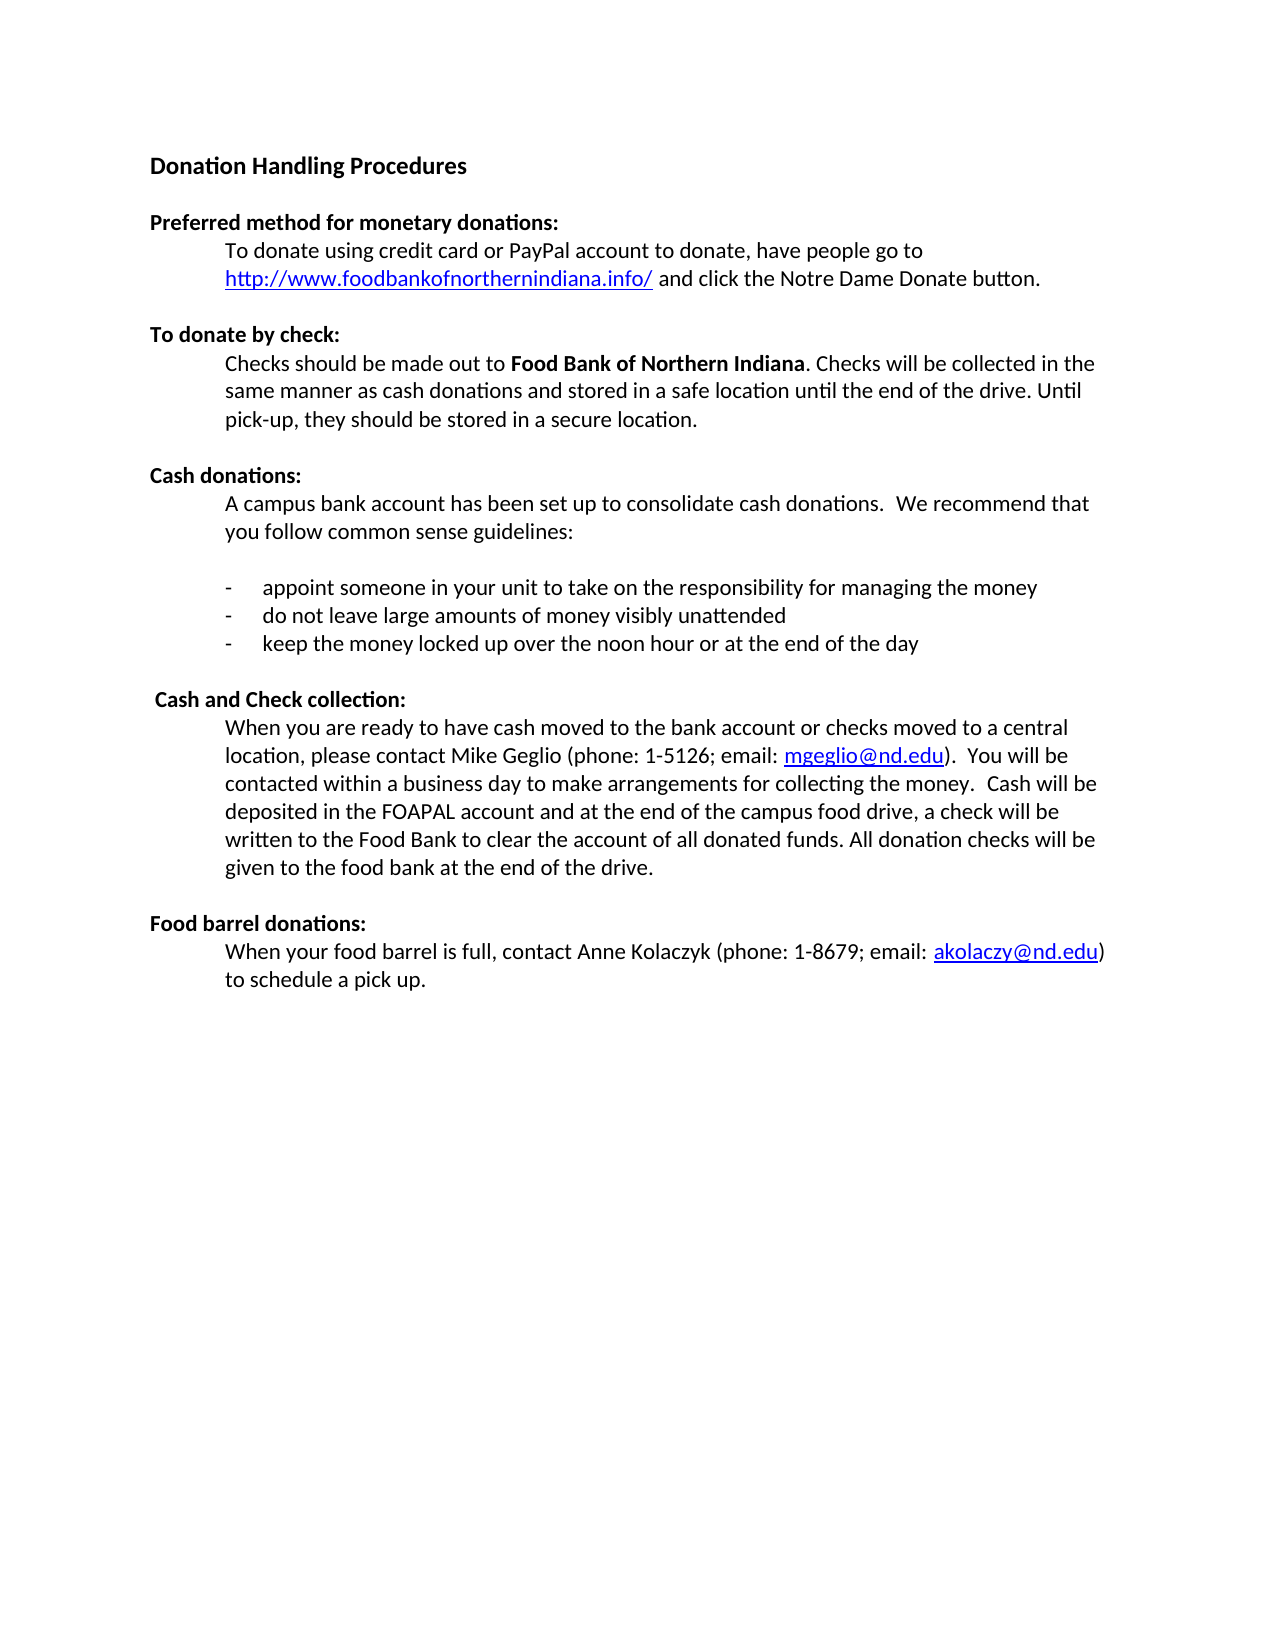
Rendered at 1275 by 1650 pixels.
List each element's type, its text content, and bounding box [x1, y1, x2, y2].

text When you are ready to have cash moved to the bank account or checks moved to a central location, please contact Mike Geglio (phone: 1-5126; email: mgeglio@nd.edu). You will be contacted within a business day to make arrangements for collecting the money. Cash will be deposited in the FOAPAL account and at the end of the campus food drive, a check will be written to the Food Bank to clear the account of all donated funds. All donation checks will be given to the food bank at the end of the drive. [225, 713, 1125, 881]
text Preferred method for monetary donations: [150, 208, 1125, 237]
text Cash donations: [150, 461, 1125, 489]
list appoint someone in your unit to take on the responsibility for managing the money [225, 573, 1125, 601]
text Checks should be made out to Food Bank of Northern Indiana. Checks will be collected in the same manner as cash donations and stored in a safe location until the end of the drive. Until pick-up, they should be stored in a secure location. [225, 349, 1125, 433]
text Cash and Check collection: [155, 685, 1125, 713]
text Food barrel donations: [150, 909, 1125, 937]
text To donate using credit card or PayPal account to donate, have people go to http://www.foodbankofnorthernindiana.info/ and click the Notre Dame Donate button. [225, 237, 1125, 293]
text To donate by check: [150, 321, 1125, 349]
list do not leave large amounts of money visibly unattended [225, 601, 1125, 629]
text When your food barrel is full, contact Anne Kolaczyk (phone: 1-8679; email: akolaczy@nd.edu) to schedule a pick up. [225, 937, 1125, 993]
text Donation Handling Procedures [150, 150, 1125, 181]
text A campus bank account has been set up to consolidate cash donations. We recommend that you follow common sense guidelines: [225, 489, 1125, 545]
list keep the money locked up over the noon hour or at the end of the day [225, 629, 1125, 657]
